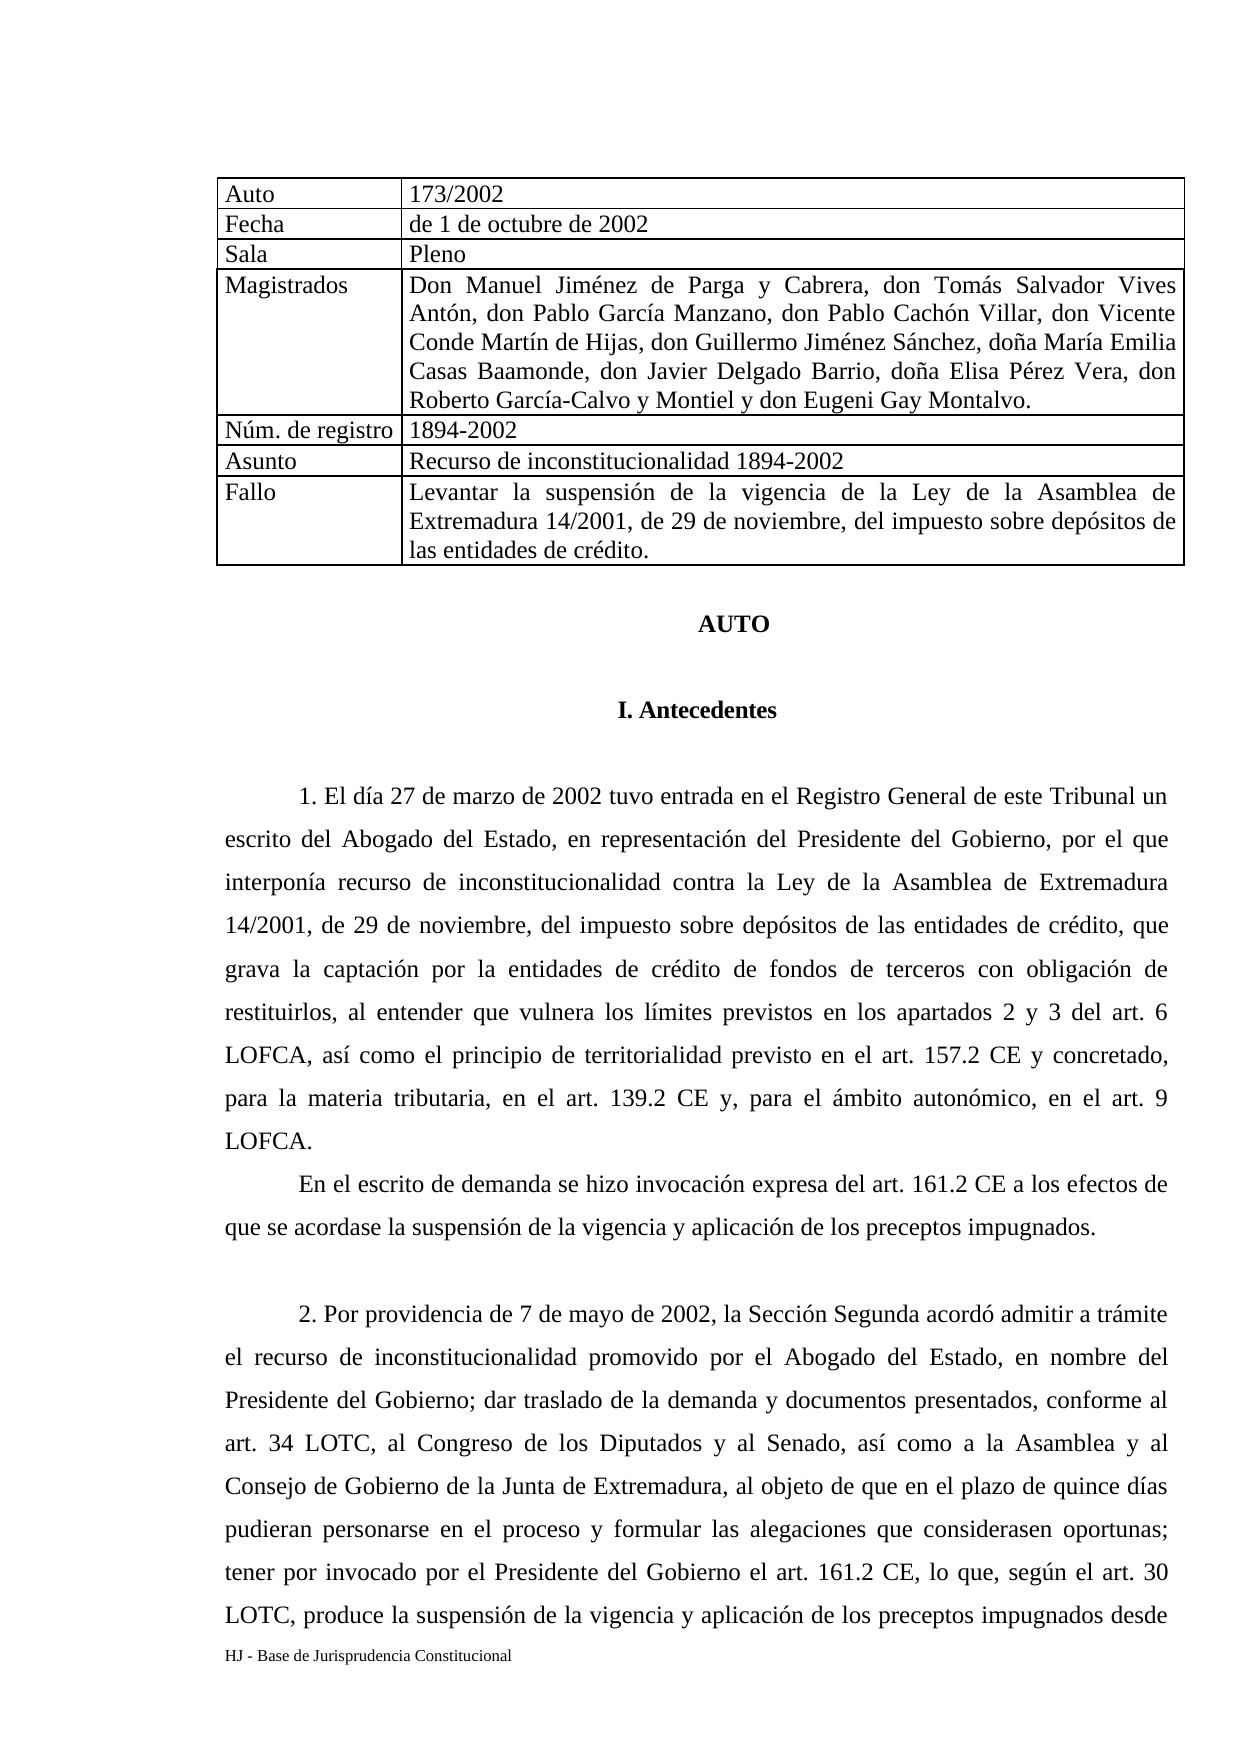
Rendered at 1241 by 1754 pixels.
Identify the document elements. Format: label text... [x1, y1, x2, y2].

text En el escrito de demanda se hizo invocación expresa del art. 161.2 CE a los efectos de que se acordase la suspensión de la vigencia y aplicación de los preceptos impugnados. [224, 1169, 1169, 1241]
table_cell Levantar la suspensión de la vigencia de la Ley de la Asamblea de Extremadura 14/2001, de 29 de noviembre, del impuesto sobre depósitos de las entidades de crédito. [403, 477, 1183, 563]
table_cell Fecha [218, 209, 401, 238]
table_cell Asunto [218, 446, 401, 475]
table_cell Recurso de inconstitucionalidad 1894-2002 [403, 446, 1183, 475]
table_cell Don Manuel Jiménez de Parga y Cabrera, don Tomás Salvador Vives Antón, don Pablo García Manzano, don Pablo Cachón Villar, don Vicente Conde Martín de Hijas, don Guillermo Jiménez Sánchez, doña María Emilia Casas Baamonde, don Javier Delgado Barrio, doña Elisa Pérez Vera, don Roberto García-Calvo y Montiel y don Eugeni Gay Montalvo. [403, 270, 1183, 413]
table_cell Núm. de registro [218, 416, 401, 444]
table_header Auto [218, 179, 401, 207]
text AUTO [224, 609, 1169, 637]
table_cell 1894-2002 [403, 416, 1183, 444]
table_cell Fallo [218, 477, 401, 563]
table_cell de 1 de octubre de 2002 [402, 209, 1184, 238]
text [224, 1299, 1169, 1629]
text 1. El día 27 de marzo de 2002 tuvo entrada en el Registro General de este Tribunal un escrito del Abogado del Estado, en representación del Presidente del Gobierno, por el que interponía recurso de inconstitucionalidad contra la Ley de la Asamblea de Extremadura 14/2001, de 29 de noviembre, del impuesto sobre depósitos de las entidades de crédito, que grava la captación por la entidades de crédito de fondos de terceros con obligación de restituirlos, al entender que vulnera los límites previstos en los apartados 2 y 3 del art. 6 LOFCA, así como el principio de territorialidad previsto en el art. 157.2 CE y concretado, para la materia tributaria, en el art. 139.2 CE y, para el ámbito autonómico, en el art. 9 LOFCA. [224, 781, 1169, 1155]
table_header 173/2002 [402, 179, 1184, 207]
table_cell Pleno [402, 240, 1184, 268]
text I. Antecedentes [224, 695, 1169, 724]
table_cell Magistrados [218, 270, 401, 413]
table_cell Sala [218, 240, 401, 268]
